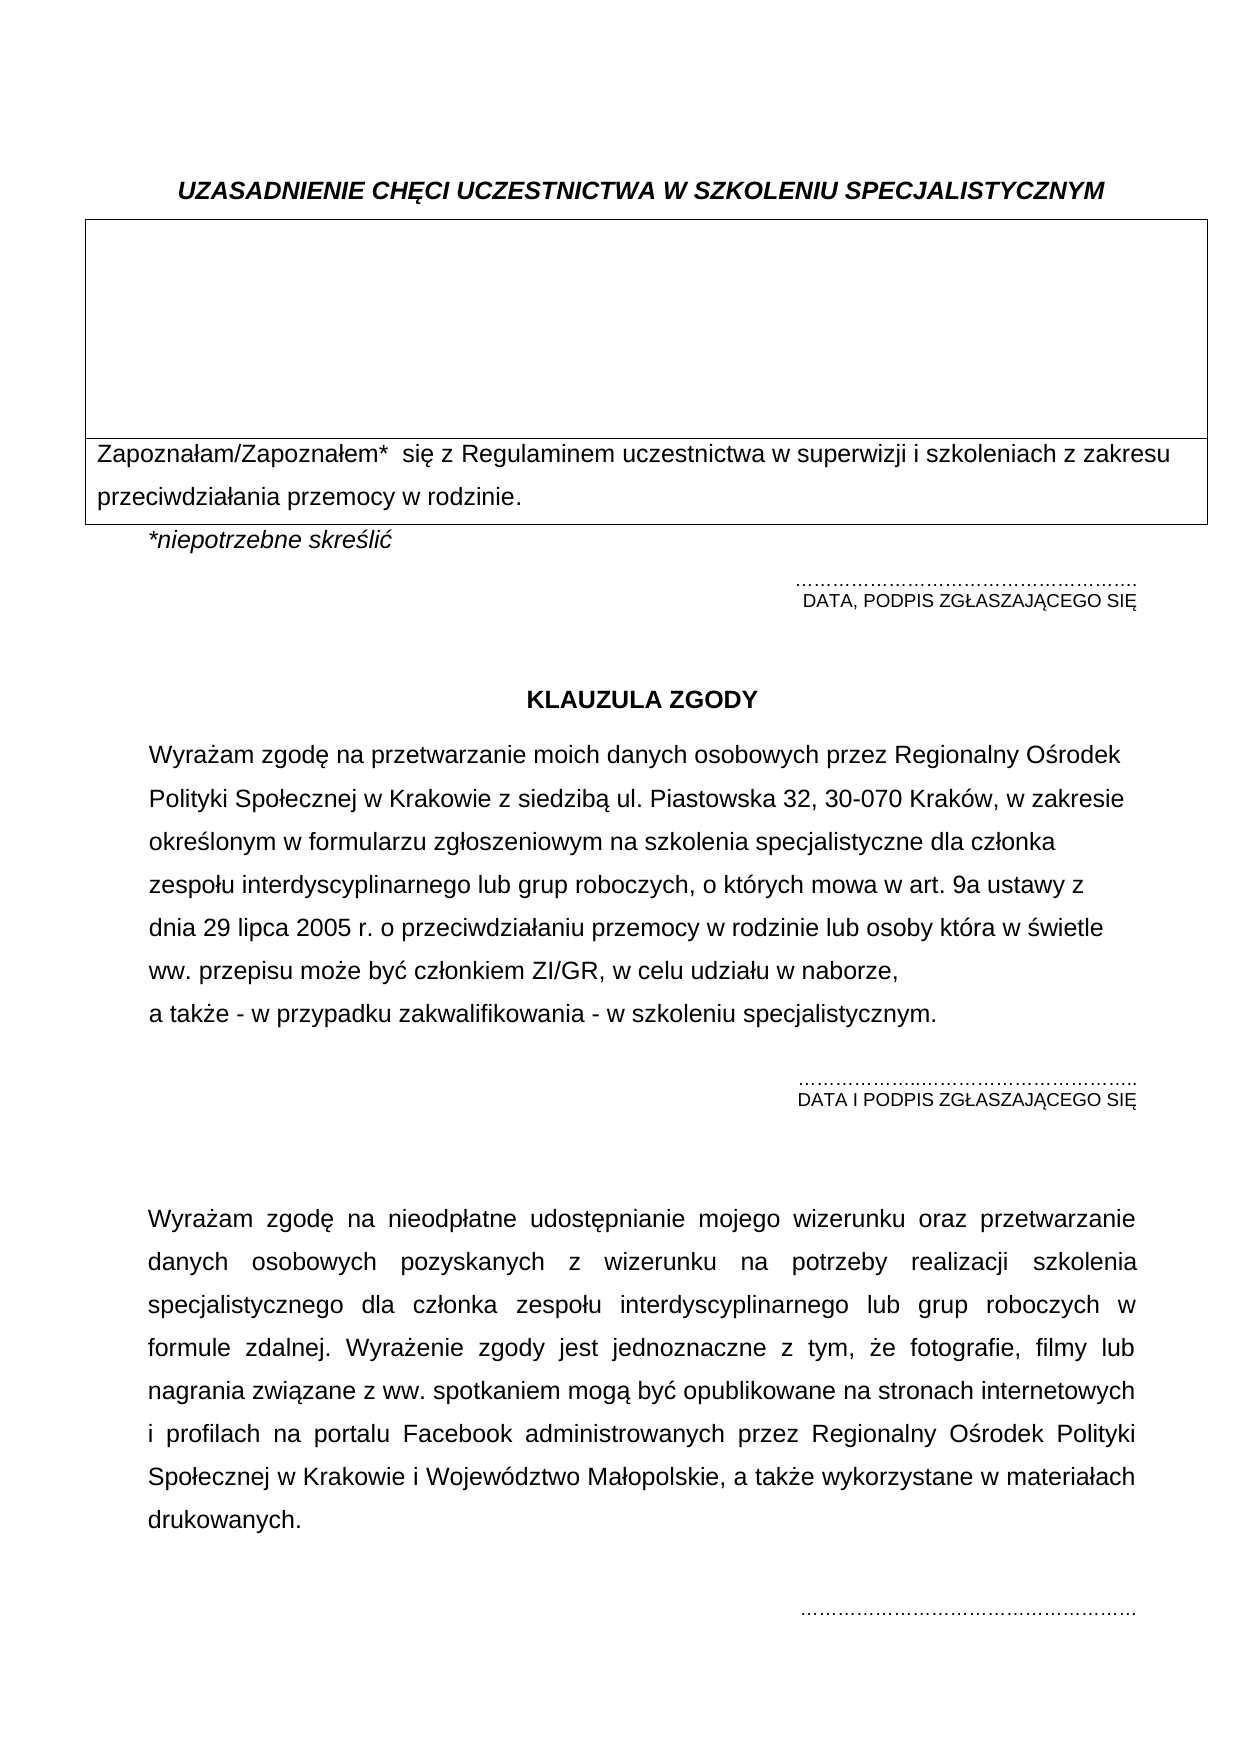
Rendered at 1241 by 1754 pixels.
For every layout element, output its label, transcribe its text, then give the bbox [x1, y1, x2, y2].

text *niepotrzebne skreślić [148, 525, 1137, 554]
text Wyrażam zgodę na nieodpłatne udostępnianie mojego wizerunku oraz przetwarzanie danych osobowych pozyskanych z wizerunku na potrzeby realizacji szkolenia specjalistycznego dla członka zespołu interdyscyplinarnego lub grup roboczych w formule zdalnej. Wyrażenie zgody jest jednoznaczne z tym, że fotografie, filmy lub nagrania związane z ww. spotkaniem mogą być opublikowane na stronach internetowych i profilach na portalu Facebook administrowanych przez Regionalny Ośrodek Polityki Społecznej w Krakowie i Województwo Małopolskie, a także wykorzystane w materiałach drukowanych. [148, 1203, 1137, 1534]
text ……………………………………………… [738, 1598, 1137, 1620]
table_cell Zapoznałam/Zapoznałem* się z Regulaminem uczestnictwa w superwizji i szkoleniach z zakresu przeciwdziałania przemocy w rodzinie. [86, 439, 1207, 524]
subtitle KLAUZULA ZGODY [148, 685, 1137, 713]
text DATA, PODPIS ZGŁASZAJĄCEGO SIĘ [148, 590, 1137, 612]
text ………………………………………………. [148, 568, 1137, 590]
text DATA I PODPIS ZGŁASZAJĄCEGO SIĘ [148, 1089, 1137, 1110]
text UZASADNIENIE CHĘCI UCZESTNICTWA W SZKOLENIU SPECJALISTYCZNYM [148, 176, 1137, 205]
text ………………..…………………………….. [148, 1067, 1137, 1089]
table_header [86, 220, 1207, 438]
list Wyrażam zgodę na przetwarzanie moich danych osobowych przez Regionalny Ośrodek Polityki Społecznej w Krakowie z siedzibą ul. Piastowska 32, 30-070 Kraków, w zakresie określonym w formularzu zgłoszeniowym na szkolenia specjalistyczne dla członka zespołu interdyscyplinarnego lub grup roboczych, o których mowa w art. 9a ustawy z dnia 29 lipca 2005 r. o przeciwdziałaniu przemocy w rodzinie lub osoby która w świetle ww. przepisu może być członkiem ZI/GR, w celu udziału w naborze, a także - w przypadku zakwalifikowania - w szkoleniu specjalistycznym. [149, 740, 1137, 1028]
